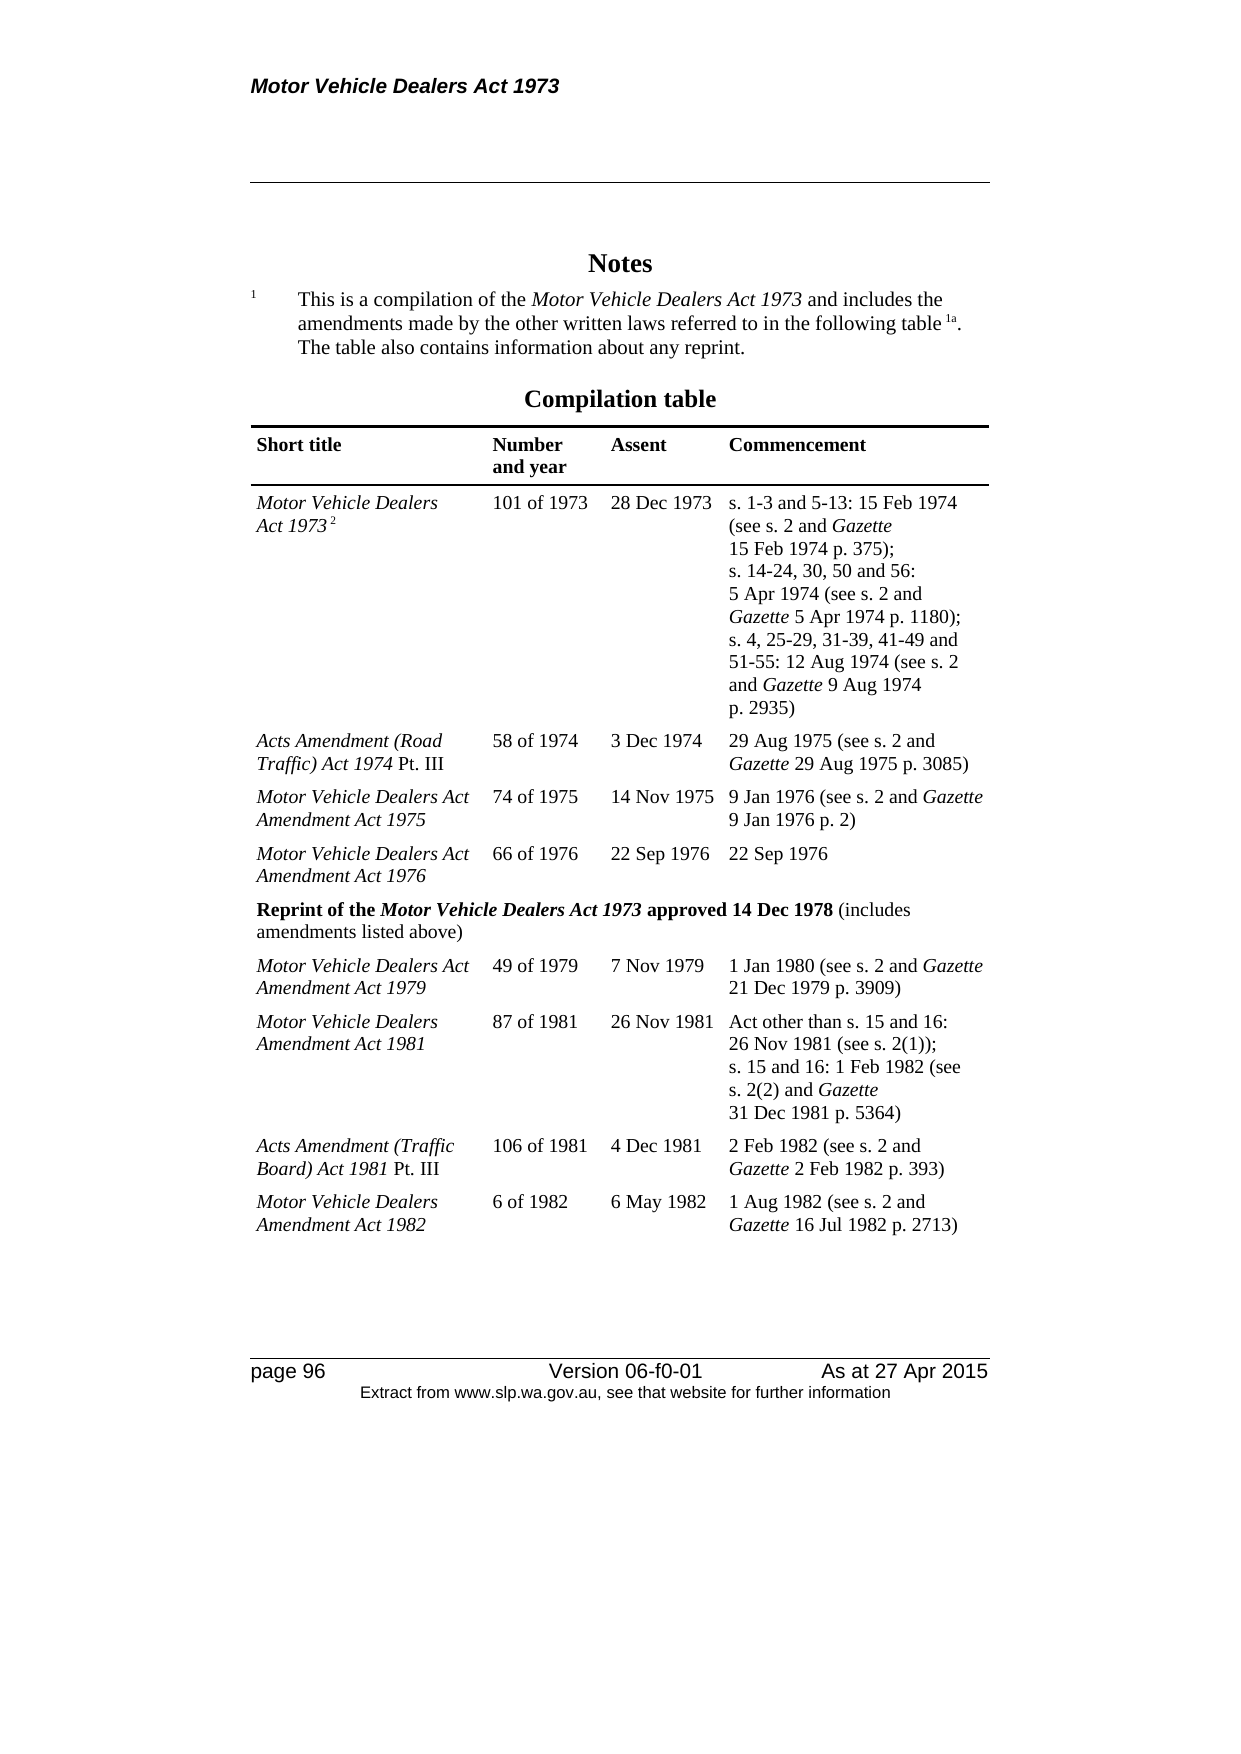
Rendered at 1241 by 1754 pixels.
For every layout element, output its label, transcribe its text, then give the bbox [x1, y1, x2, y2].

table_cell Reprint of the Motor Vehicle Dealers Act 1973 approved 14 Dec 1978 (includes amendments listed above) [251, 892, 989, 948]
table_cell 6 of 1982 [487, 1185, 605, 1241]
table_cell Acts Amendment (Road Traffic) Act 1974 Pt. III [251, 724, 487, 780]
table_cell 3 Dec 1974 [605, 724, 723, 780]
table_cell 6 May 1982 [605, 1185, 723, 1241]
table_cell 28 Dec 1973 [605, 486, 723, 724]
table_cell Motor Vehicle Dealers Act Amendment Act 1975 [251, 780, 487, 836]
table_cell Acts Amendment (Traffic Board) Act 1981 Pt. III [251, 1129, 487, 1185]
table_cell 22 Sep 1976 [605, 836, 723, 892]
table_cell Motor Vehicle Dealers Amendment Act 1981 [251, 1004, 487, 1129]
table_cell 26 Nov 1981 [605, 1004, 723, 1129]
table_cell 1 Jan 1980 (see s. 2 and Gazette 21 Dec 1979 p. 3909) [723, 948, 989, 1004]
table_cell Motor Vehicle Dealers Act Amendment Act 1979 [251, 948, 487, 1004]
table_cell Motor Vehicle Dealers Amendment Act 1982 [251, 1185, 487, 1241]
table_cell Motor Vehicle Dealers Act Amendment Act 1976 [251, 836, 487, 892]
subtitle Compilation table [250, 384, 990, 413]
table_cell 101 of 1973 [487, 486, 605, 724]
table_header Assent [605, 428, 723, 483]
table_cell 87 of 1981 [487, 1004, 605, 1129]
table_cell 74 of 1975 [487, 780, 605, 836]
table_cell 9 Jan 1976 (see s. 2 and Gazette 9 Jan 1976 p. 2) [723, 780, 989, 836]
table_cell 58 of 1974 [487, 724, 605, 780]
table_cell Motor Vehicle Dealers Act 1973 2 [251, 486, 487, 724]
table_cell 49 of 1979 [487, 948, 605, 1004]
table_cell 1 Aug 1982 (see s. 2 and Gazette 16 Jul 1982 p. 2713) [723, 1185, 989, 1241]
table_cell 22 Sep 1976 [723, 836, 989, 892]
table_cell s. 1-3 and 5-13: 15 Feb 1974 (see s. 2 and Gazette 15 Feb 1974 p. 375); s. 14-24, 30, 50 and 56: 5 Apr 1974 (see s. 2 and Gazette 5 Apr 1974 p. 1180); s. 4, 25-29, 31-39, 41-49 and 51-55: 12 Aug 1974 (see s. 2 and Gazette 9 Aug 1974 p. 2935) [723, 486, 989, 724]
table_cell 29 Aug 1975 (see s. 2 and Gazette 29 Aug 1975 p. 3085) [723, 724, 989, 780]
table_cell 14 Nov 1975 [605, 780, 723, 836]
text 1 This is a compilation of the Motor Vehicle Dealers Act 1973 and includes the amendments made by the other written laws referred to in the following table 1a. The table also contains information about any reprint. [250, 287, 990, 359]
table_header Number and year [487, 428, 605, 483]
table_cell Act other than s. 15 and 16: 26 Nov 1981 (see s. 2(1)); s. 15 and 16: 1 Feb 1982 (see s. 2(2) and Gazette 31 Dec 1981 p. 5364) [723, 1004, 989, 1129]
table_cell 2 Feb 1982 (see s. 2 and Gazette 2 Feb 1982 p. 393) [723, 1129, 989, 1185]
table_header Short title [251, 428, 487, 483]
table_cell 4 Dec 1981 [605, 1129, 723, 1185]
table_cell 106 of 1981 [487, 1129, 605, 1185]
table_cell 7 Nov 1979 [605, 948, 723, 1004]
table_header Commencement [723, 428, 989, 483]
table_cell 66 of 1976 [487, 836, 605, 892]
subtitle Notes [250, 247, 990, 279]
